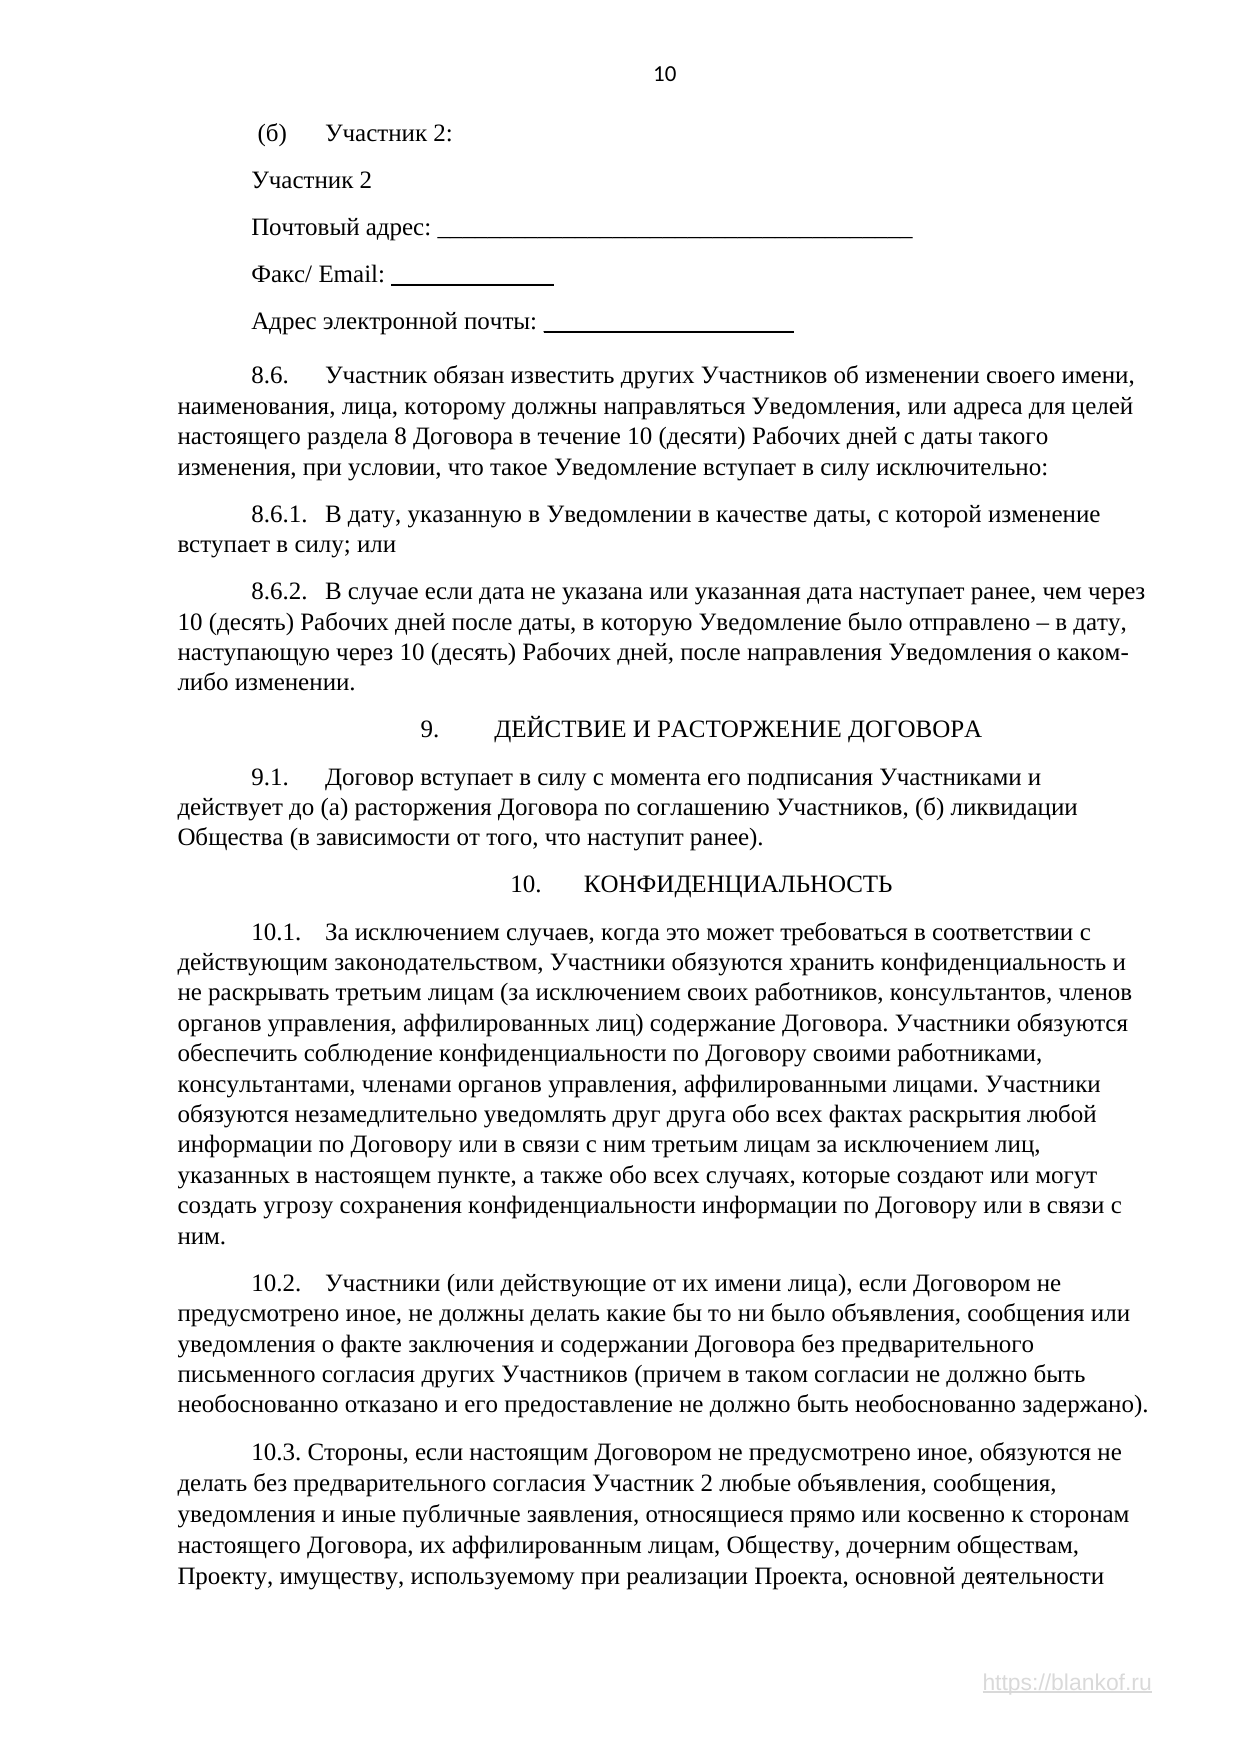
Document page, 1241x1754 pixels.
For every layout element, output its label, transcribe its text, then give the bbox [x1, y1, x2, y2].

text 10.2. Участники (или действующие от их имени лица), если Договором не предусмотрено иное, не должны делать какие бы то ни было объявления, сообщения или уведомления о факте заключения и содержании Договора без предварительного письменного согласия других Участников (причем в таком согласии не должно быть необоснованно отказано и его предоставление не должно быть необоснованно задержано). [177, 1268, 1152, 1418]
text (б) Участник 2: [177, 118, 1152, 147]
text 10. КОНФИДЕНЦИАЛЬНОСТЬ [177, 869, 1152, 898]
text 9.1. Договор вступает в силу с момента его подписания Участниками и действует до (а) расторжения Договора по соглашению Участников, (б) ликвидации Общества (в зависимости от того, что наступит ранее). [177, 762, 1152, 851]
text 10.1. За исключением случаев, когда это может требоваться в соответствии с действующим законодательством, Участники обязуются хранить конфиденциальность и не раскрывать третьим лицам (за исключением своих работников, консультантов, членов органов управления, аффилированных лиц) содержание Договора. Участники обязуются обеспечить соблюдение конфиденциальности по Договору своими работниками, консультантами, членами органов управления, аффилированными лицами. Участники обязуются незамедлительно уведомлять друг друга обо всех фактах раскрытия любой информации по Договору или в связи с ним третьим лицам за исключением лиц, указанных в настоящем пункте, а также обо всех случаях, которые создают или могут создать угрозу сохранения конфиденциальности информации по Договору или в связи с ним. [177, 917, 1152, 1249]
text Почтовый адрес: ______________________________________ [177, 212, 1152, 241]
text 8.6.2. В случае если дата не указана или указанная дата наступает ранее, чем через 10 (десять) Рабочих дней после даты, в которую Уведомление было отправлено – в дату, наступающую через 10 (десять) Рабочих дней, после направления Уведомления о каком-либо изменении. [177, 576, 1152, 696]
text 8.6. Участник обязан известить других Участников об изменении своего имени, наименования, лица, которому должны направляться Уведомления, или адреса для целей настоящего раздела 8 Договора в течение 10 (десяти) Рабочих дней с даты такого изменения, при условии, что такое Уведомление вступает в силу исключительно: [177, 360, 1152, 480]
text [177, 1437, 1152, 1589]
text Факс/ Email: _____________ [177, 259, 1152, 288]
text 9. ДЕЙСТВИЕ И РАСТОРЖЕНИЕ ДОГОВОРА [177, 714, 1152, 743]
text Участник 2 [177, 165, 1152, 194]
text Адрес электронной почты: ____________________ [177, 306, 1152, 335]
text 8.6.1. В дату, указанную в Уведомлении в качестве даты, с которой изменение вступает в силу; или [177, 499, 1152, 558]
